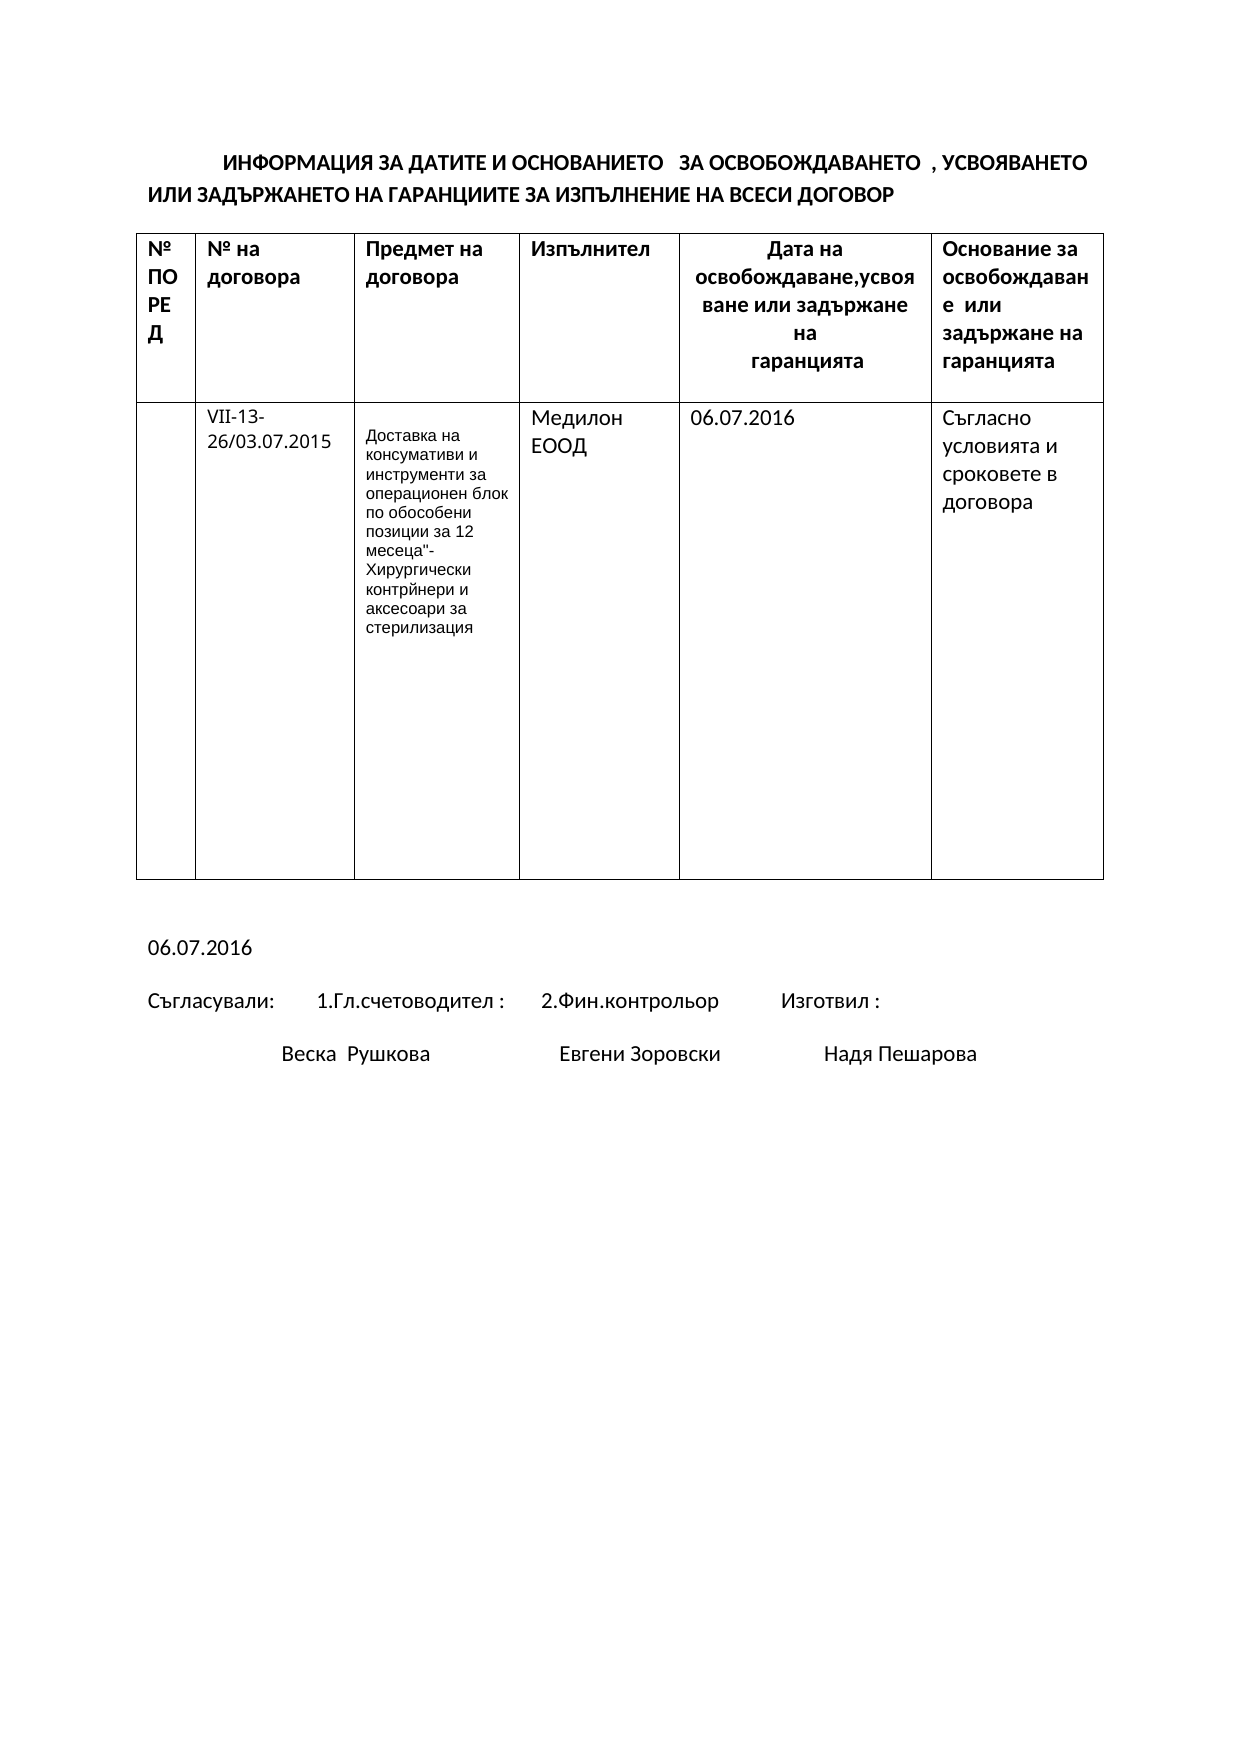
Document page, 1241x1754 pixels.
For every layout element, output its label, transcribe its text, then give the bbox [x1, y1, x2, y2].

table_cell [137, 403, 195, 879]
table_header Дата на освобождаване,усвояване или задържане на гаранцията [680, 234, 931, 402]
text ИНФОРМАЦИЯ ЗА ДАТИТЕ И ОСНОВАНИЕТО ЗА ОСВОБОЖДАВАНЕТО , УСВОЯВАНЕТО ИЛИ ЗАДЪРЖАНЕТО НА ГАРАНЦИИТЕ ЗА ИЗПЪЛНЕНИЕ НА ВСЕСИ ДОГОВОР [148, 148, 1093, 208]
table_cell 06.07.2016 [680, 403, 931, 879]
table_header Основание за освобождаване или задържане на гаранцията [932, 234, 1103, 402]
table_header Предмет на договора [355, 234, 519, 402]
text Веска Рушкова Евгени Зоровски Надя Пешарова [148, 1039, 1093, 1067]
table_cell Доставка на консумативи и инструменти за операционен блок по обособени позиции за 12 месеца"- Хирургически контрйнери и аксесоари за стерилизация [355, 403, 519, 879]
table_header № на договора [196, 234, 354, 402]
table_header № ПО РЕД [137, 234, 195, 402]
table_header Изпълнител [520, 234, 679, 402]
table_cell Съгласно условията и сроковете в договора [932, 403, 1103, 879]
table_cell Медилон ЕООД [520, 403, 679, 879]
text Съгласували: 1.Гл.счетоводител : 2.Фин.контрольор Изготвил : [148, 986, 1093, 1014]
table_cell VІІ-13-26/03.07.2015 [196, 403, 354, 879]
text 06.07.2016 [148, 933, 1093, 961]
